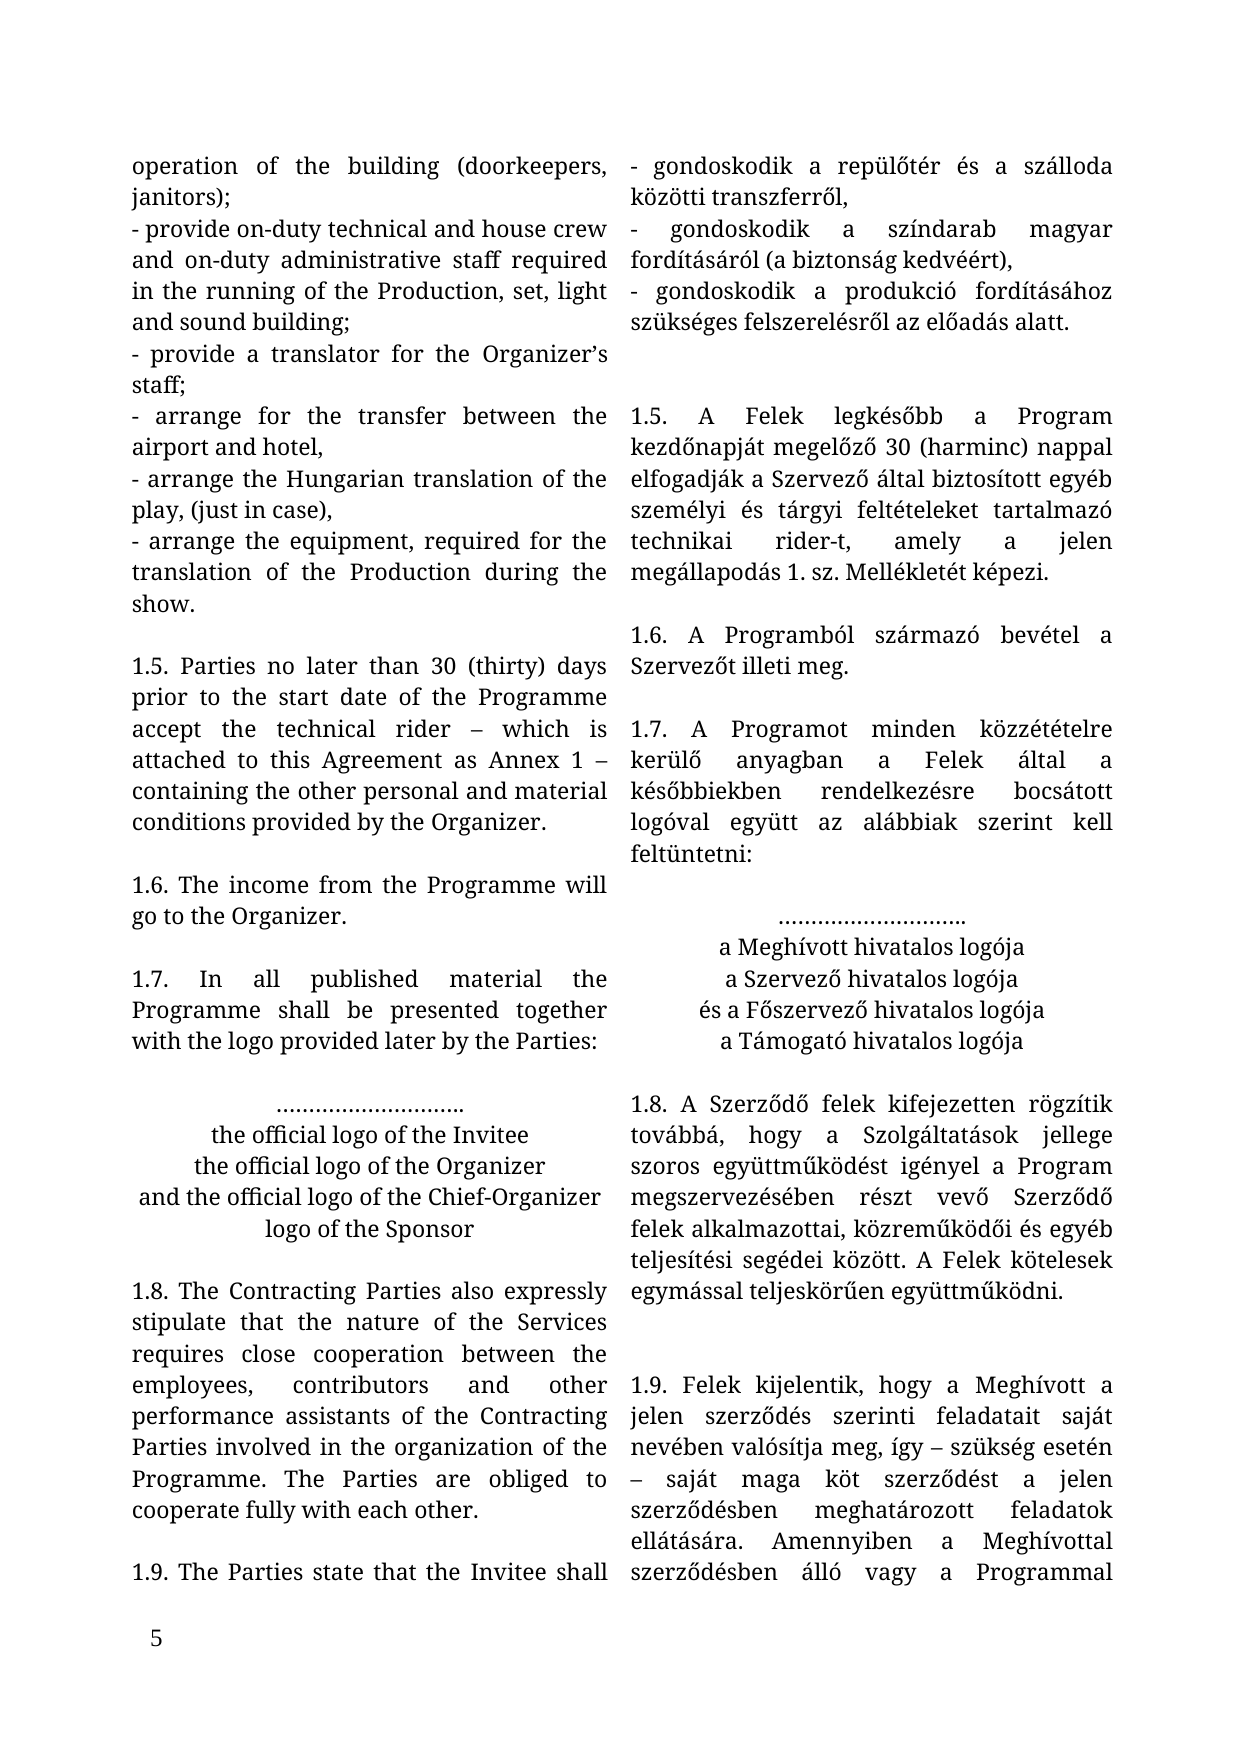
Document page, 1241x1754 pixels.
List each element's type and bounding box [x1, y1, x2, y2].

table_header [120, 150, 619, 1587]
table_header [619, 150, 1124, 1587]
